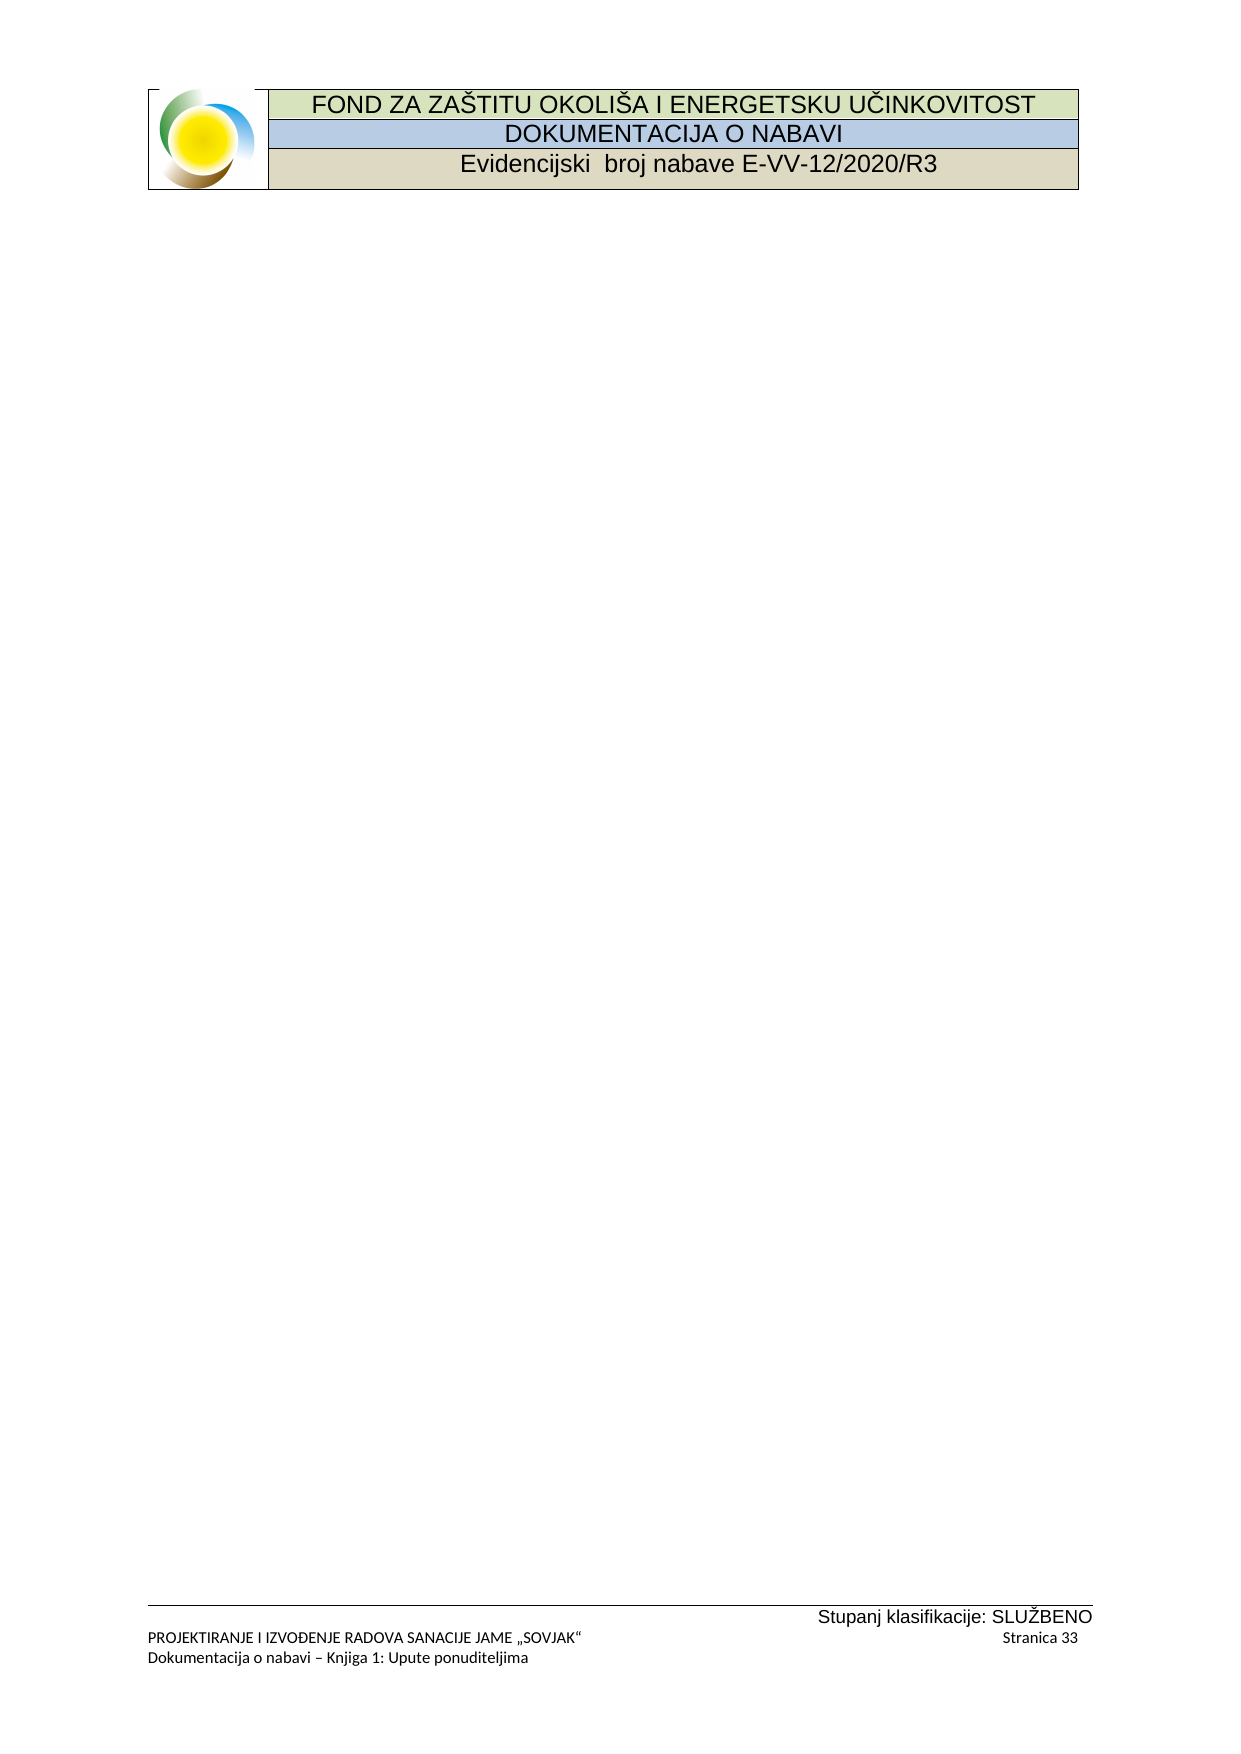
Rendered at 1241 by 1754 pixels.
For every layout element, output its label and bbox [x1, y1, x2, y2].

picture [159, 89, 255, 189]
